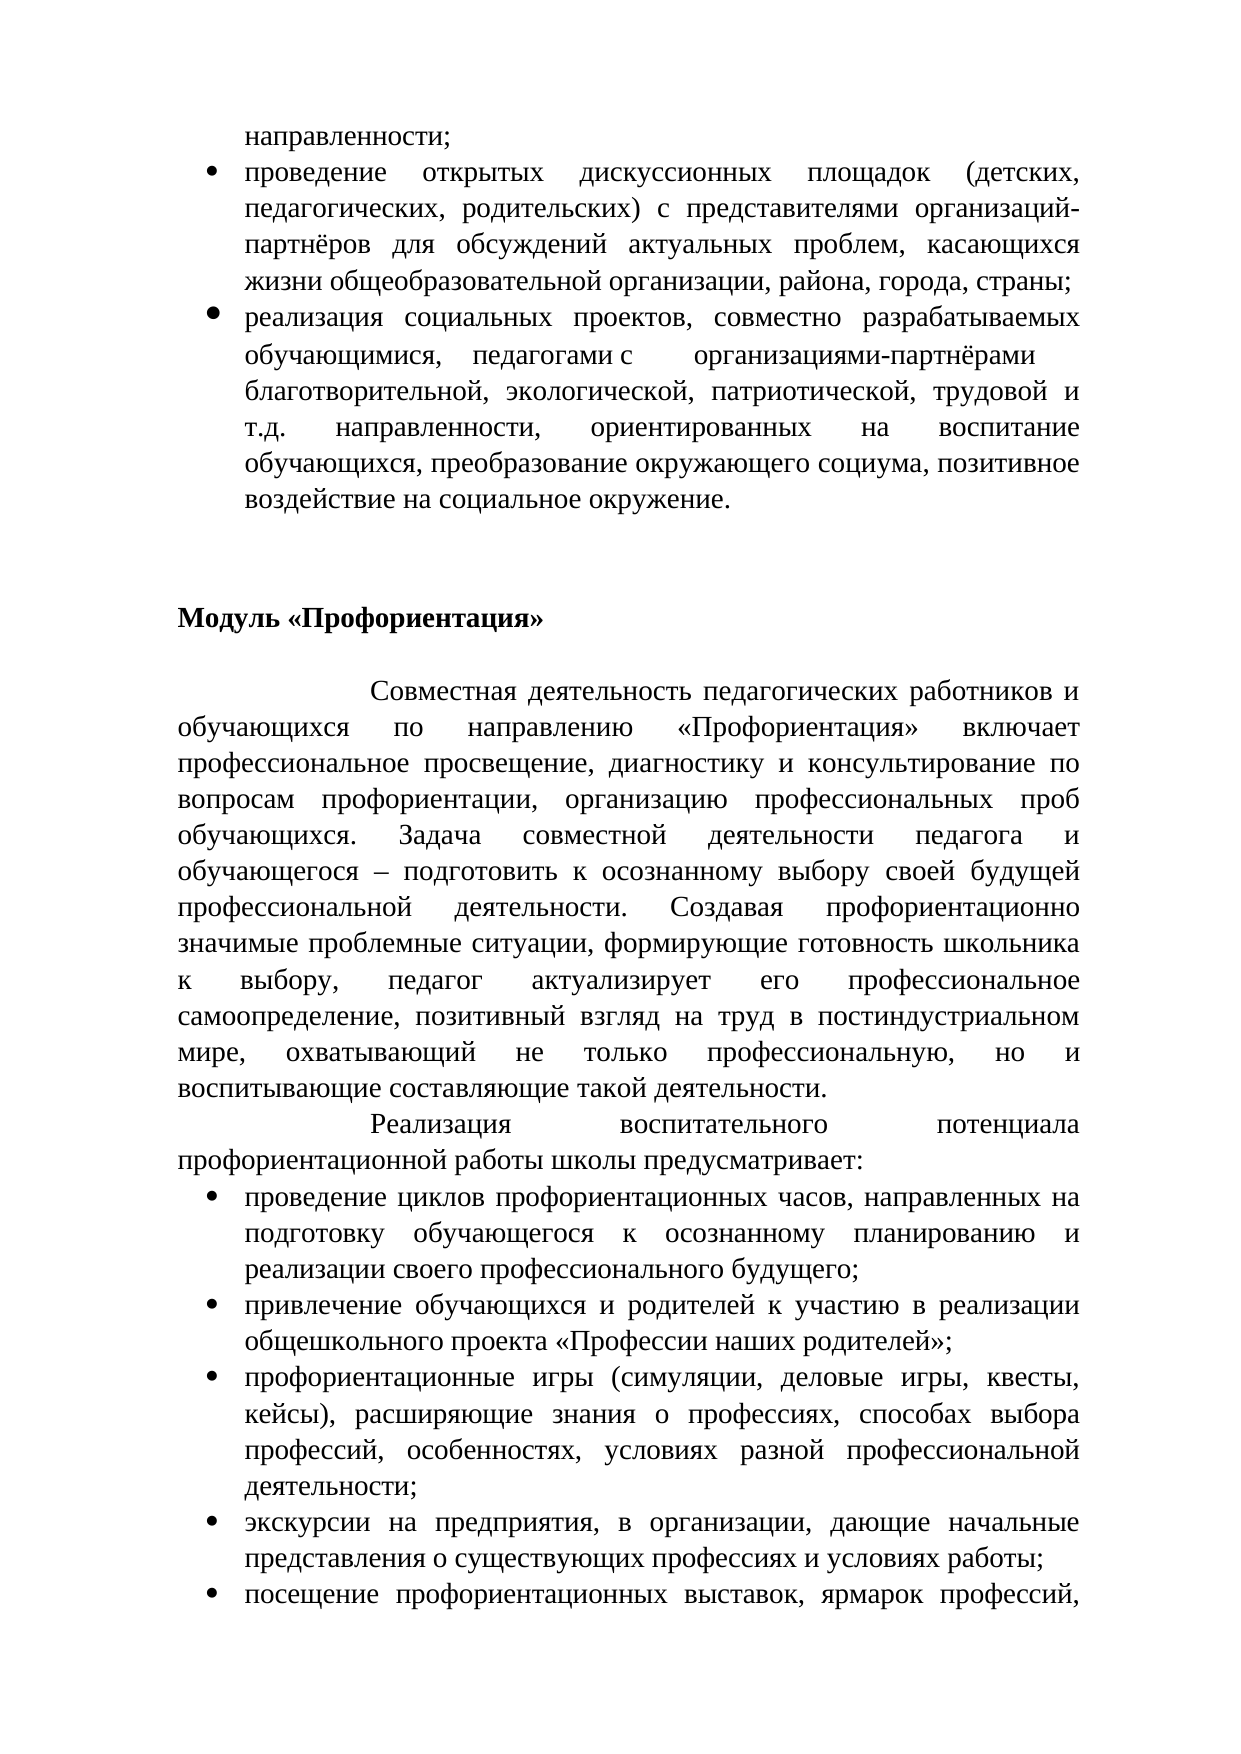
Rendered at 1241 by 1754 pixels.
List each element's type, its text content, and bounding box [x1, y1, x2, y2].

text Реализация воспитательного потенциала профориентационной работы школы предусматривает: [177, 1106, 1080, 1176]
list проведение открытых дискуссионных площадок (детских, педагогических, родительских) с представителями организаций-партнёров для обсуждений актуальных проблем, касающихся жизни общеобразовательной организации, района, города, страны; [207, 154, 1080, 296]
text Модуль «Профориентация» [177, 600, 1080, 634]
list экскурсии на предприятия, в организации, дающие начальные представления о существующих профессиях и условиях работы; [207, 1504, 1080, 1574]
list профориентационные игры (симуляции, деловые игры, квесты, кейсы), расширяющие знания о профессиях, способах выбора профессий, особенностях, условиях разной профессиональной деятельности; [207, 1359, 1080, 1502]
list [207, 118, 1080, 152]
list реализация социальных проектов, совместно разрабатываемых обучающимися, педагогами с организациями-партнёрами благотворительной, экологической, патриотической, трудовой и т.д. направленности, ориентированных на воспитание обучающихся, преобразование окружающего социума, позитивное воздействие на социальное окружение. [207, 299, 1080, 515]
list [207, 1577, 1080, 1610]
list проведение циклов профориентационных часов, направленных на подготовку обучающегося к осознанному планированию и реализации своего профессионального будущего; [207, 1179, 1080, 1284]
text Совместная деятельность педагогических работников и обучающихся по направлению «Профориентация» включает профессиональное просвещение, диагностику и консультирование по вопросам профориентации, организацию профессиональных проб обучающихся. Задача совместной деятельности педагога и обучающегося – подготовить к осознанному выбору своей будущей профессиональной деятельности. Создавая профориентационно значимые проблемные ситуации, формирующие готовность школьника к выбору, педагог актуализирует его профессиональное самоопределение, позитивный взгляд на труд в постиндустриальном мире, охватывающий не только профессиональную, но и воспитывающие составляющие такой деятельности. [177, 673, 1080, 1104]
list привлечение обучающихся и родителей к участию в реализации общешкольного проекта «Профессии наших родителей»; [207, 1287, 1080, 1357]
